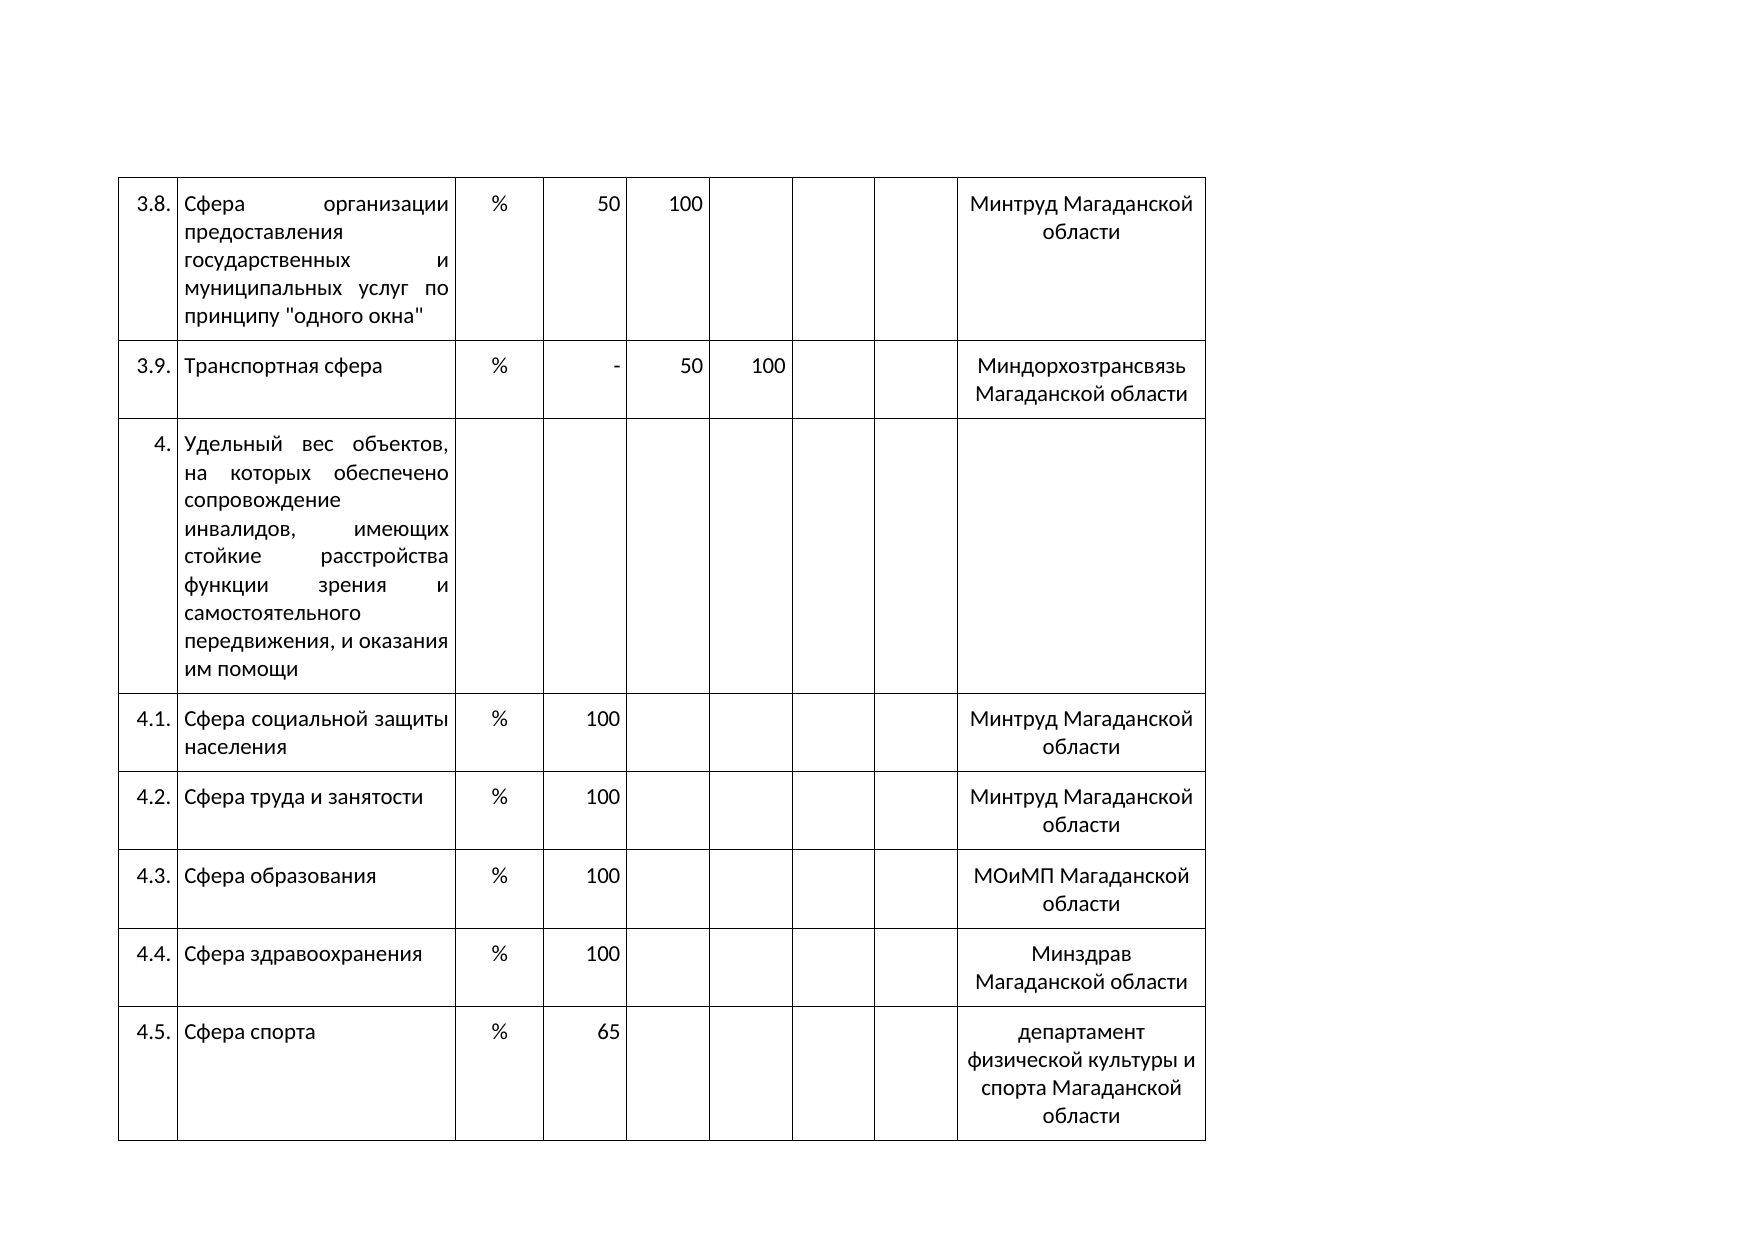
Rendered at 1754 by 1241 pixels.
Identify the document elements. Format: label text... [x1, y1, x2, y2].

table_cell 100 [544, 772, 626, 849]
table_cell [793, 850, 874, 927]
table_cell % [456, 1007, 543, 1140]
table_cell [875, 178, 957, 339]
table_cell 100 [544, 694, 626, 771]
table_cell [710, 694, 792, 771]
table_cell [793, 1007, 874, 1140]
table_cell [710, 419, 792, 692]
table_cell [544, 419, 626, 692]
table_cell Минтруд Магаданской области [958, 772, 1205, 849]
table_cell 100 [544, 929, 626, 1006]
table_cell % [456, 341, 543, 418]
table_cell % [456, 772, 543, 849]
table_cell Минтруд Магаданской области [958, 694, 1205, 771]
table_cell [710, 850, 792, 927]
table_cell % [456, 929, 543, 1006]
table_cell Удельный вес объектов, на которых обеспечено сопровождение инвалидов, имеющих стойкие расстройства функции зрения и самостоятельного передвижения, и оказания им помощи [178, 419, 455, 692]
table_cell [875, 772, 957, 849]
table_cell [875, 341, 957, 418]
table_cell 4.5. [119, 1007, 177, 1140]
table_cell [456, 419, 543, 692]
table_cell 4. [119, 419, 177, 692]
table_cell 4.1. [119, 694, 177, 771]
table_cell [627, 929, 709, 1006]
table_cell 3.8. [119, 178, 177, 339]
table_cell [627, 694, 709, 771]
table_cell 50 [544, 178, 626, 339]
table_cell [875, 1007, 957, 1140]
table_cell [875, 850, 957, 927]
table_cell [793, 929, 874, 1006]
table_cell [958, 419, 1205, 692]
table_cell 4.2. [119, 772, 177, 849]
table_cell Транспортная сфера [178, 341, 455, 418]
table_cell 4.4. [119, 929, 177, 1006]
table_cell [793, 341, 874, 418]
table_cell [710, 1007, 792, 1140]
table_cell [627, 772, 709, 849]
table_cell 4.3. [119, 850, 177, 927]
table_cell Сфера спорта [178, 1007, 455, 1140]
table_cell [627, 850, 709, 927]
table_cell Миндорхозтрансвязь Магаданской области [958, 341, 1205, 418]
table_cell Сфера организации предоставления государственных и муниципальных услуг по принципу "одного окна" [178, 178, 455, 339]
table_cell департамент физической культуры и спорта Магаданской области [958, 1007, 1205, 1140]
table_cell [793, 694, 874, 771]
table_cell [710, 772, 792, 849]
table_cell [875, 419, 957, 692]
table_cell 100 [544, 850, 626, 927]
table_cell [793, 772, 874, 849]
table_cell 65 [544, 1007, 626, 1140]
table_cell 100 [627, 178, 709, 339]
table_cell [793, 419, 874, 692]
table_cell [710, 178, 792, 339]
table_cell Сфера здравоохранения [178, 929, 455, 1006]
table_cell 50 [627, 341, 709, 418]
table_cell % [456, 178, 543, 339]
table_cell [627, 419, 709, 692]
table_cell [793, 178, 874, 339]
table_cell [875, 694, 957, 771]
table_cell - [544, 341, 626, 418]
table_cell Сфера труда и занятости [178, 772, 455, 849]
table_cell Сфера социальной защиты населения [178, 694, 455, 771]
table_cell % [456, 694, 543, 771]
table_cell % [456, 850, 543, 927]
table_cell 3.9. [119, 341, 177, 418]
table_cell 100 [710, 341, 792, 418]
table_cell [710, 929, 792, 1006]
table_cell Минтруд Магаданской области [958, 178, 1205, 339]
table_cell Сфера образования [178, 850, 455, 927]
table_cell [627, 1007, 709, 1140]
table_cell МОиМП Магаданской области [958, 850, 1205, 927]
table_cell Минздрав Магаданской области [958, 929, 1205, 1006]
table_cell [875, 929, 957, 1006]
